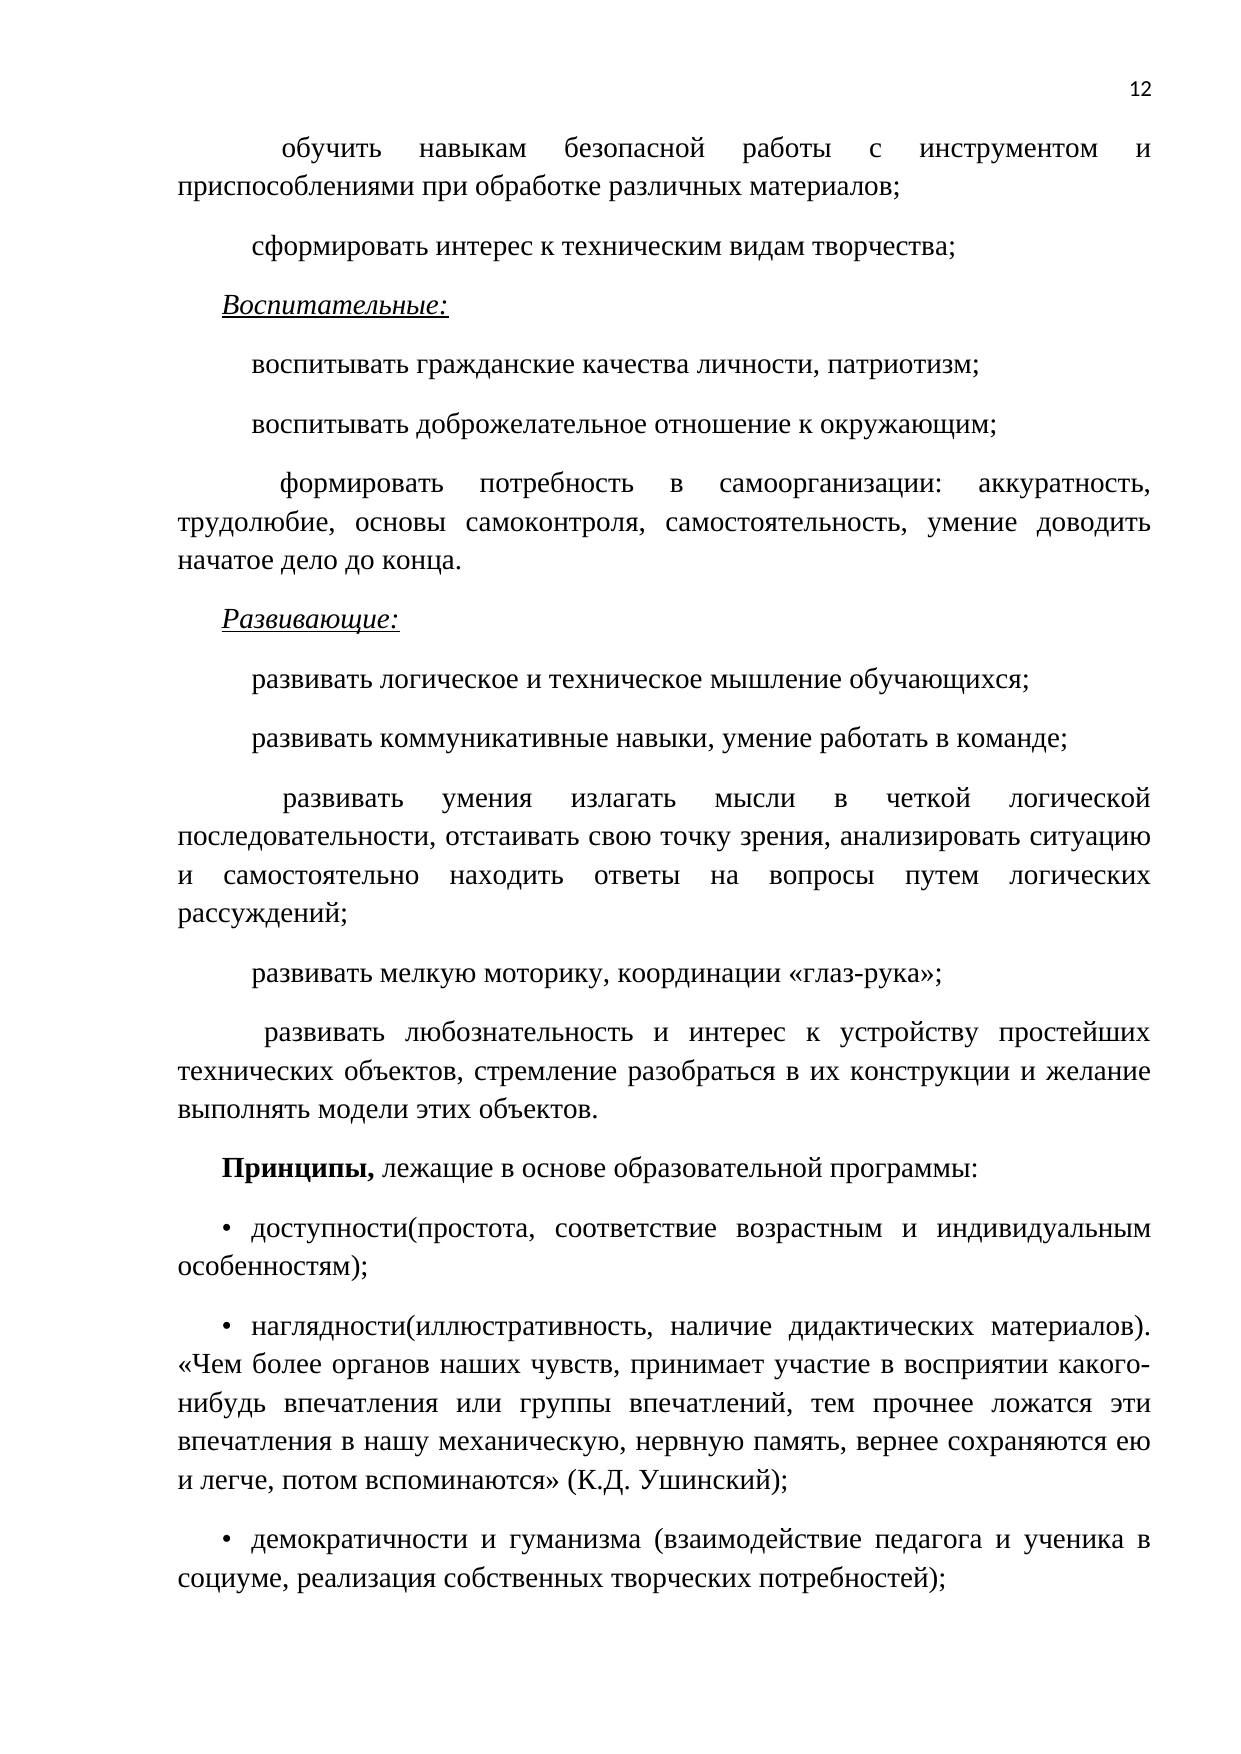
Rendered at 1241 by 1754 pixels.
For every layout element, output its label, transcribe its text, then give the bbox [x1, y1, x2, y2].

text Принципы, лежащие в основе образовательной программы: [177, 1151, 1152, 1184]
text  воспитывать гражданские качества личности, патриотизм; [177, 346, 1152, 380]
text  формировать потребность в самоорганизации: аккуратность, трудолюбие, основы самоконтроля, самостоятельность, умение доводить начатое дело до конца. [177, 465, 1152, 576]
text  развивать умения излагать мысли в четкой логической последовательности, отстаивать свою точку зрения, анализировать ситуацию и самостоятельно находить ответы на вопросы путем логических рассуждений; [177, 780, 1152, 929]
text  развивать коммуникативные навыки, умение работать в команде; [177, 720, 1152, 754]
text Воспитательные: [177, 287, 1152, 321]
text  сформировать интерес к техническим видам творчества; [177, 228, 1152, 261]
text  развивать логическое и техническое мышление обучающихся; [177, 661, 1152, 694]
text • доступности(простота, соответствие возрастным и индивидуальным особенностям); [177, 1210, 1152, 1282]
text  развивать любознательность и интерес к устройству простейших технических объектов, стремление разобраться в их конструкции и желание выполнять модели этих объектов. [177, 1014, 1152, 1125]
text  обучить навыкам безопасной работы с инструментом и приспособлениями при обработке различных материалов; [177, 130, 1152, 202]
text • демократичности и гуманизма (взаимодействие педагога и ученика в социуме, реализация собственных творческих потребностей); [177, 1521, 1152, 1593]
text  развивать мелкую моторику, координации «глаз-рука»; [177, 955, 1152, 988]
text • наглядности(иллюстративность, наличие дидактических материалов). «Чем более органов наших чувств, принимает участие в восприятии какого-нибудь впечатления или группы впечатлений, тем прочнее ложатся эти впечатления в нашу механическую, нервную память, вернее сохраняются ею и легче, потом вспоминаются» (К.Д. Ушинский); [177, 1308, 1152, 1496]
text  воспитывать доброжелательное отношение к окружающим; [177, 406, 1152, 439]
text Развивающие: [177, 602, 1152, 635]
